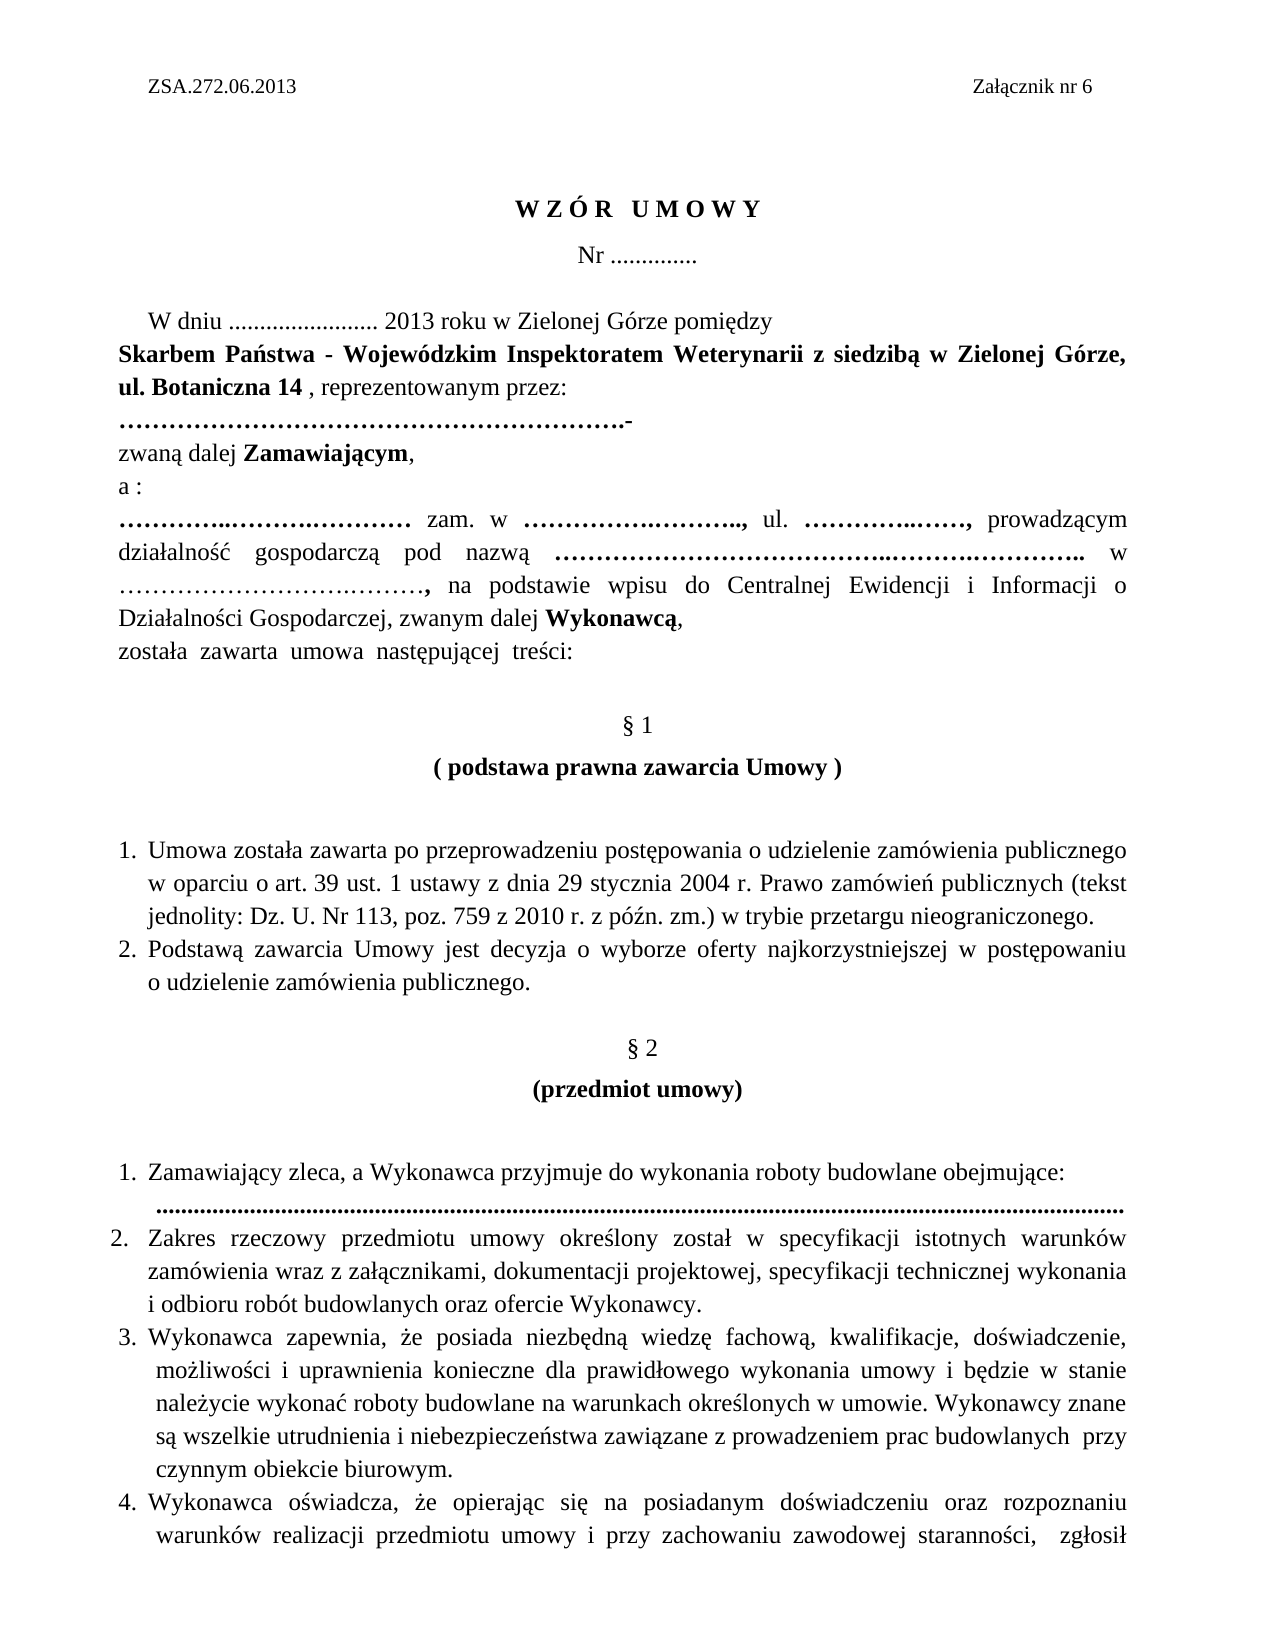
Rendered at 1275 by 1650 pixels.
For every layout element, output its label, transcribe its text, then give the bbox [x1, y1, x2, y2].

list Umowa została zawarta po przeprowadzeniu postępowania o udzielenie zamówienia publicznego w oparciu o art. 39 ust. 1 ustawy z dnia 29 stycznia 2004 r. Prawo zamówień publicznych (tekst jednolity: Dz. U. Nr 113, poz. 759 z 2010 r. z późn. zm.) w trybie przetargu nieograniczonego. [118, 835, 1127, 929]
text W dniu ........................ 2013 roku w Zielonej Górze pomiędzy [118, 306, 1127, 335]
list Wykonawca zapewnia, że posiada niezbędną wiedzę fachową, kwalifikacje, doświadczenie, możliwości i uprawnienia konieczne dla prawidłowego wykonania umowy i będzie w stanie należycie wykonać roboty budowlane na warunkach określonych w umowie. Wykonawcy znane są wszelkie utrudnienia i niebezpieczeństwa zawiązane z prowadzeniem prac budowlanych przy czynnym obiekcie biurowym. [118, 1322, 1127, 1483]
text (przedmiot umowy) [148, 1074, 1127, 1103]
text Skarbem Państwa - Wojewódzkim Inspektoratem Weterynarii z siedzibą w Zielonej Górze, ul. Botaniczna 14 , reprezentowanym przez: [118, 339, 1127, 401]
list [118, 1487, 1127, 1549]
text Nr .............. [148, 240, 1127, 269]
text …………..……….………… zam. w …………….……….., ul. …………..……, prowadzącym działalność gospodarczą pod nazwą …………………………………..……….………….. w ……………………….………, na podstawie wpisu do Centralnej Ewidencji i Informacji o Działalności Gospodarczej, zwanym dalej Wykonawcą, [118, 504, 1127, 632]
text ( podstawa prawna zawarcia Umowy ) [148, 752, 1127, 781]
title W Z Ó R U M O W Y [148, 194, 1127, 223]
list Zakres rzeczowy przedmiotu umowy określony został w specyfikacji istotnych warunków zamówienia wraz z załącznikami, dokumentacji projektowej, specyfikacji technicznej wykonania i odbioru robót budowlanych oraz ofercie Wykonawcy. [110, 1223, 1127, 1318]
list Podstawą zawarcia Umowy jest decyzja o wyborze oferty najkorzystniejszej w postępowaniu o udzielenie zamówienia publicznego. [118, 934, 1127, 996]
list Zamawiający zleca, a Wykonawca przyjmuje do wykonania roboty budowlane obejmujące: [118, 1157, 1166, 1186]
text § 2 [148, 1033, 1137, 1062]
text została zawarta umowa następującej treści: [118, 636, 1127, 665]
text …………………………………………………….- [118, 405, 1127, 434]
text a : [118, 471, 1127, 500]
list ........................................................................................................................................................... [156, 1190, 1127, 1219]
text § 1 [148, 711, 1127, 739]
text zwaną dalej Zamawiającym, [118, 438, 1127, 467]
